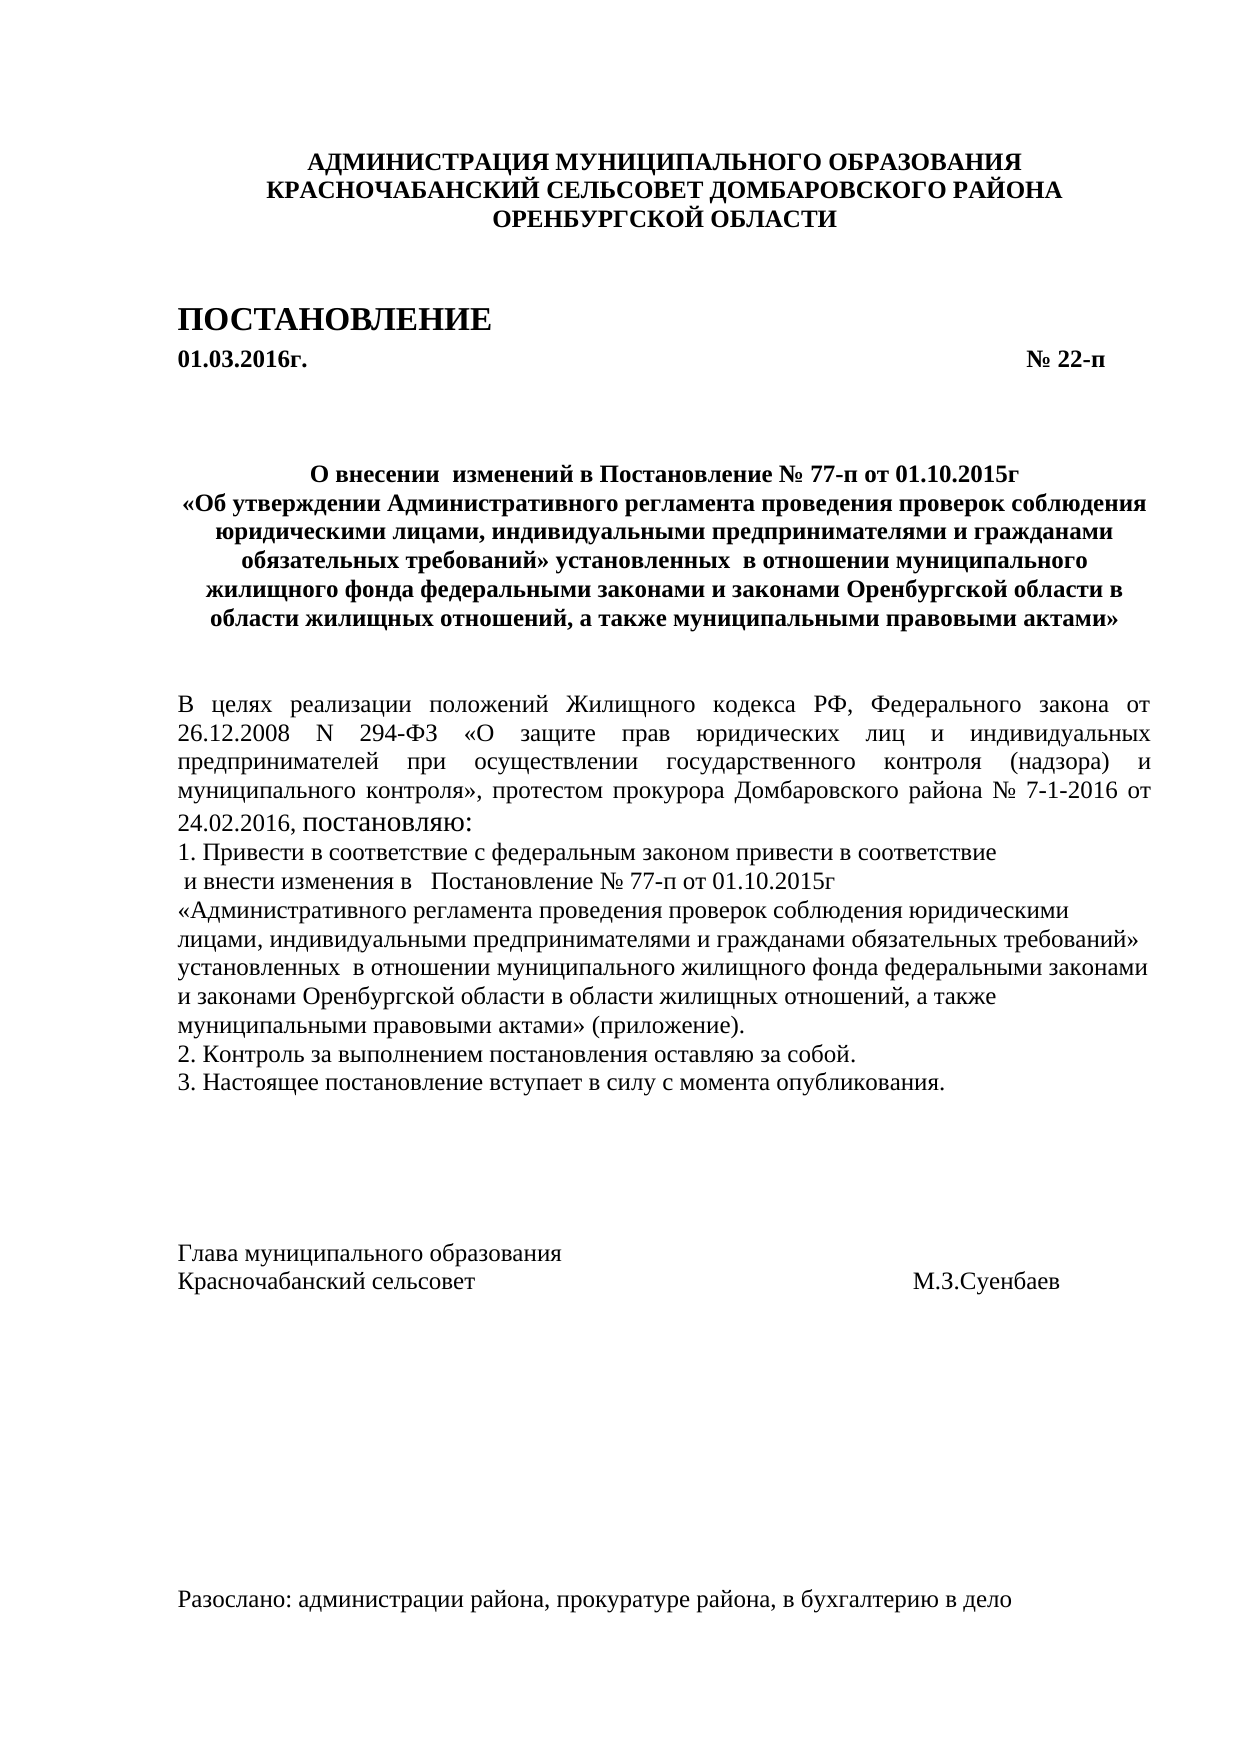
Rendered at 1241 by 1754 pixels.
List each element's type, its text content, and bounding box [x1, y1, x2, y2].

text Красночабанский сельсовет М.З.Суенбаев [177, 1266, 1152, 1295]
text АДМИНИСТРАЦИЯ МУНИЦИПАЛЬНОГО ОБРАЗОВАНИЯ КРАСНОЧАБАНСКИЙ СЕЛЬСОВЕТ ДОМБАРОВСКОГО РАЙОНА ОРЕНБУРГСКОЙ ОБЛАСТИ [177, 147, 1152, 233]
text В целях реализации положений Жилищного кодекса РФ, Федерального закона от 26.12.2008 N 294-ФЗ «О защите прав юридических лиц и индивидуальных предпринимателей при осуществлении государственного контроля (надзора) и муниципального контроля», протестом прокурора Домбаровского района № 7-1-2016 от 24.02.2016, постановляю: [177, 689, 1152, 837]
text «Об утверждении Административного регламента проведения проверок соблюдения юридическими лицами, индивидуальными предпринимателями и гражданами обязательных требований» установленных в отношении муниципального жилищного фонда федеральными законами и законами Оренбургской области в области жилищных отношений, а также муниципальными правовыми актами» [177, 488, 1152, 631]
text «Административного регламента проведения проверок соблюдения юридическими лицами, индивидуальными предпринимателями и гражданами обязательных требований» установленных в отношении муниципального жилищного фонда федеральными законами и законами Оренбургской области в области жилищных отношений, а также муниципальными правовыми актами» (приложение). [177, 895, 1152, 1039]
text 01.03.2016г. № 22-п [177, 344, 1152, 373]
text 1. Привести в соответствие с федеральным законом привести в соответствие [177, 837, 1152, 866]
text Разослано: администрации района, прокуратуре района, в бухгалтерию в дело [177, 1584, 1152, 1613]
text О внесении изменений в Постановление № 77-п от 01.10.2015г [177, 459, 1152, 488]
subtitle ПОСТАНОВЛЕНИЕ [177, 299, 1152, 338]
text и внести изменения в Постановление № 77-п от 01.10.2015г [177, 866, 1152, 895]
text Глава муниципального образования [177, 1238, 1152, 1266]
text 2. Контроль за выполнением постановления оставляю за собой. [177, 1039, 1152, 1067]
text 3. Настоящее постановление вступает в силу с момента опубликования. [177, 1067, 1152, 1096]
